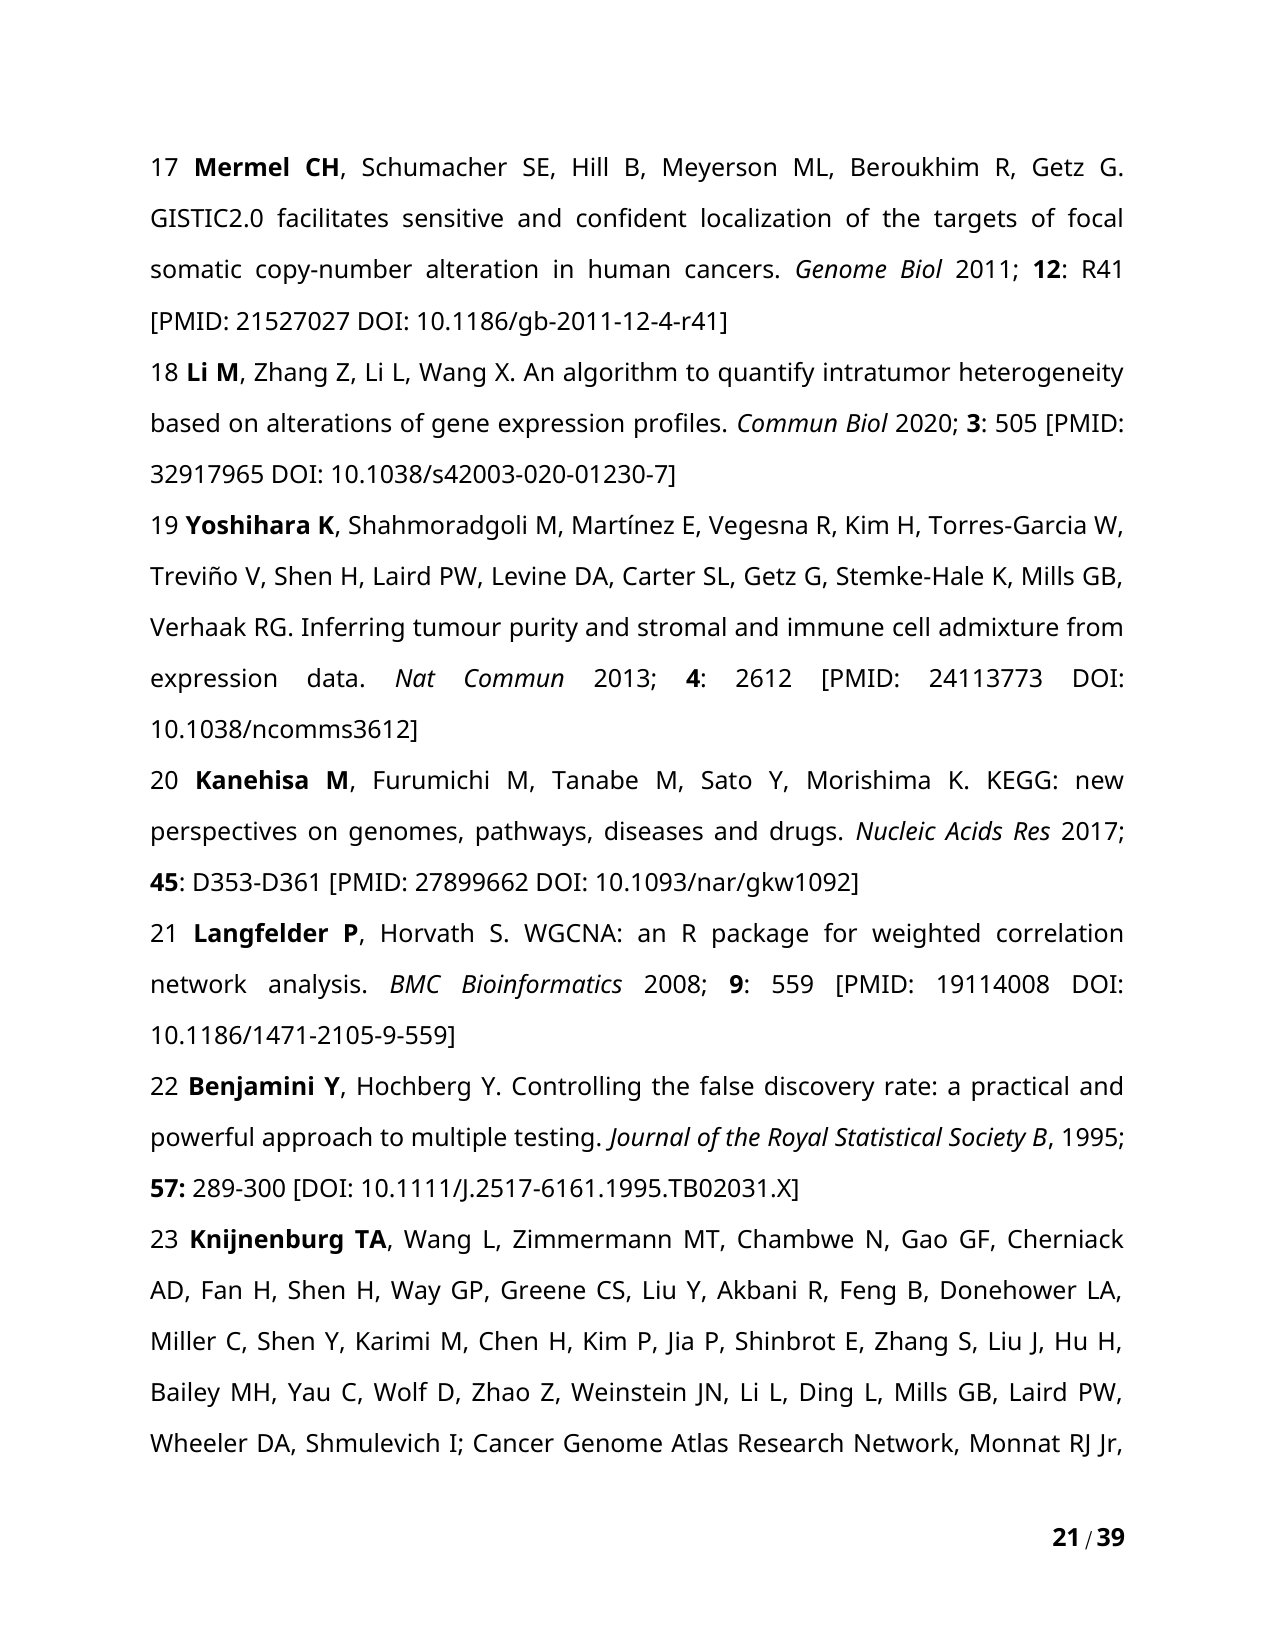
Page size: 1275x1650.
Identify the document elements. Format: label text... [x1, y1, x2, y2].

text 22 Benjamini Y, Hochberg Y. Controlling the false discovery rate: a practical and powerful approach to multiple testing. Journal of the Royal Statistical Society B, 1995; 57: 289-300 [DOI: 10.1111/J.2517-6161.1995.TB02031.X] [150, 1069, 1125, 1205]
text 21 Langfelder P, Horvath S. WGCNA: an R package for weighted correlation network analysis. BMC Bioinformatics 2008; 9: 559 [PMID: 19114008 DOI: 10.1186/1471-2105-9-559] [150, 916, 1125, 1052]
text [150, 1222, 1125, 1460]
text 19 Yoshihara K, Shahmoradgoli M, Martínez E, Vegesna R, Kim H, Torres-Garcia W, Treviño V, Shen H, Laird PW, Levine DA, Carter SL, Getz G, Stemke-Hale K, Mills GB, Verhaak RG. Inferring tumour purity and stromal and immune cell admixture from expression data. Nat Commun 2013; 4: 2612 [PMID: 24113773 DOI: 10.1038/ncomms3612] [150, 507, 1125, 746]
text 20 Kanehisa M, Furumichi M, Tanabe M, Sato Y, Morishima K. KEGG: new perspectives on genomes, pathways, diseases and drugs. Nucleic Acids Res 2017; 45: D353-D361 [PMID: 27899662 DOI: 10.1093/nar/gkw1092] [150, 762, 1125, 899]
text 18 Li M, Zhang Z, Li L, Wang X. An algorithm to quantify intratumor heterogeneity based on alterations of gene expression profiles. Commun Biol 2020; 3: 505 [PMID: 32917965 DOI: 10.1038/s42003-020-01230-7] [150, 354, 1125, 490]
text 17 Mermel CH, Schumacher SE, Hill B, Meyerson ML, Beroukhim R, Getz G. GISTIC2.0 facilitates sensitive and confident localization of the targets of focal somatic copy-number alteration in human cancers. Genome Biol 2011; 12: R41 [PMID: 21527027 DOI: 10.1186/gb-2011-12-4-r41] [150, 150, 1125, 337]
